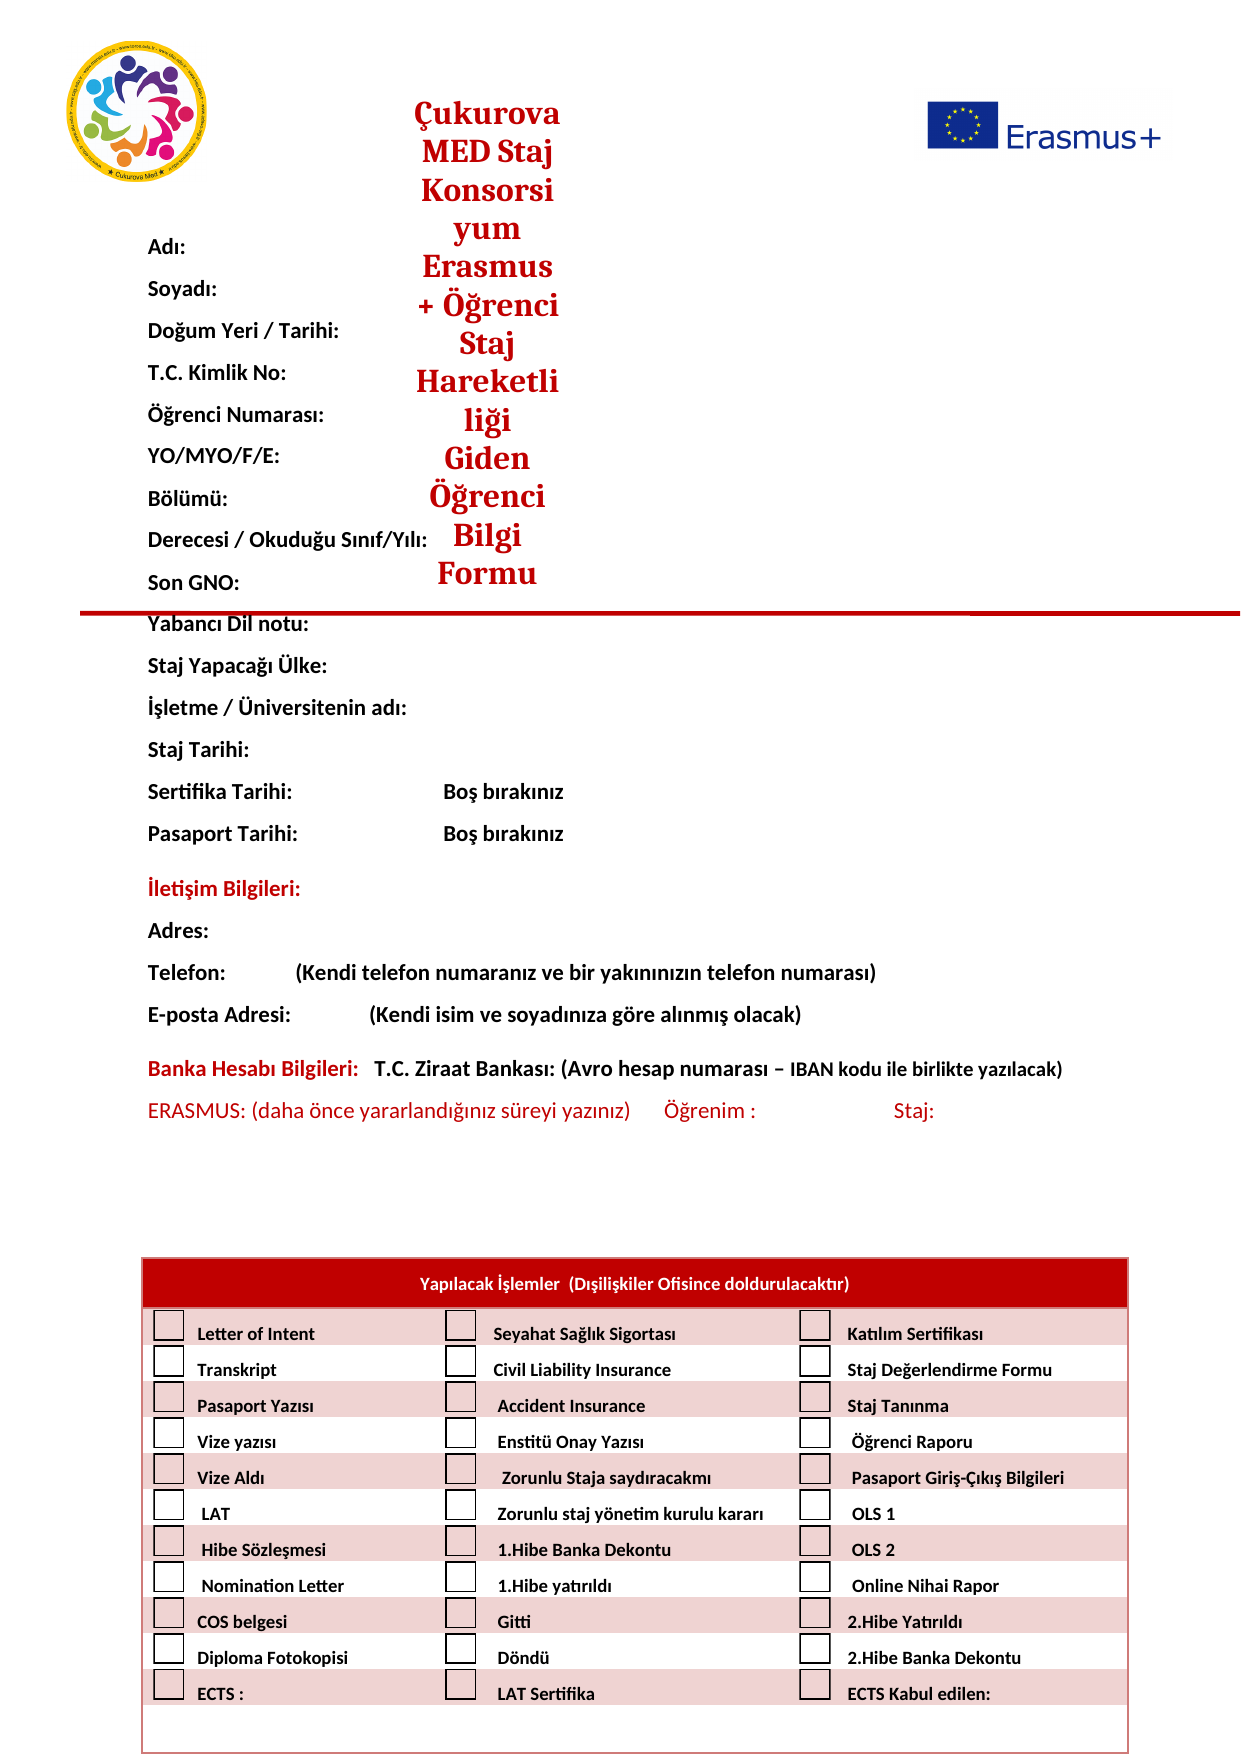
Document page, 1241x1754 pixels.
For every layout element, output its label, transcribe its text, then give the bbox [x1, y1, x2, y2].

picture [914, 88, 1174, 161]
text Son GNO: [148, 568, 1122, 596]
text E-posta Adresi: (Kendi isim ve soyadınıza göre alınmış olacak) [148, 1000, 1122, 1028]
picture [66, 41, 207, 182]
text Öğrenci Numarası: [148, 400, 1122, 428]
text Doğum Yeri / Tarihi: [148, 316, 1122, 344]
text Derecesi / Okuduğu Sınıf/Yılı: [148, 526, 1122, 554]
text Yabancı Dil notu: [148, 609, 1122, 638]
text Staj Tarihi: [148, 736, 1122, 763]
text Pasaport Tarihi: Boş bırakınız [148, 819, 1122, 847]
text Adres: [148, 916, 1122, 944]
text Soyadı: [148, 274, 1122, 302]
text Sertifika Tarihi: Boş bırakınız [148, 777, 1122, 806]
text Bölümü: [148, 484, 1122, 512]
text YO/MYO/F/E: [148, 442, 1122, 470]
text İşletme / Üniversitenin adı: [148, 693, 1122, 722]
text Telefon: (Kendi telefon numaranız ve bir yakınınızın telefon numarası) [148, 958, 1122, 986]
text Adı: [148, 232, 1122, 260]
text T.C. Kimlik No: [148, 358, 1122, 386]
text Staj Yapacağı Ülke: [148, 652, 1122, 679]
text Banka Hesabı Bilgileri: T.C. Ziraat Bankası: (Avro hesap numarası – IBAN kodu ile birlikte yazılacak) ERASMUS: (daha önce yararlandığınız süreyi yazınız) Öğrenim : Staj: [148, 1054, 1122, 1124]
text İletişim Bilgileri: [148, 874, 1122, 902]
